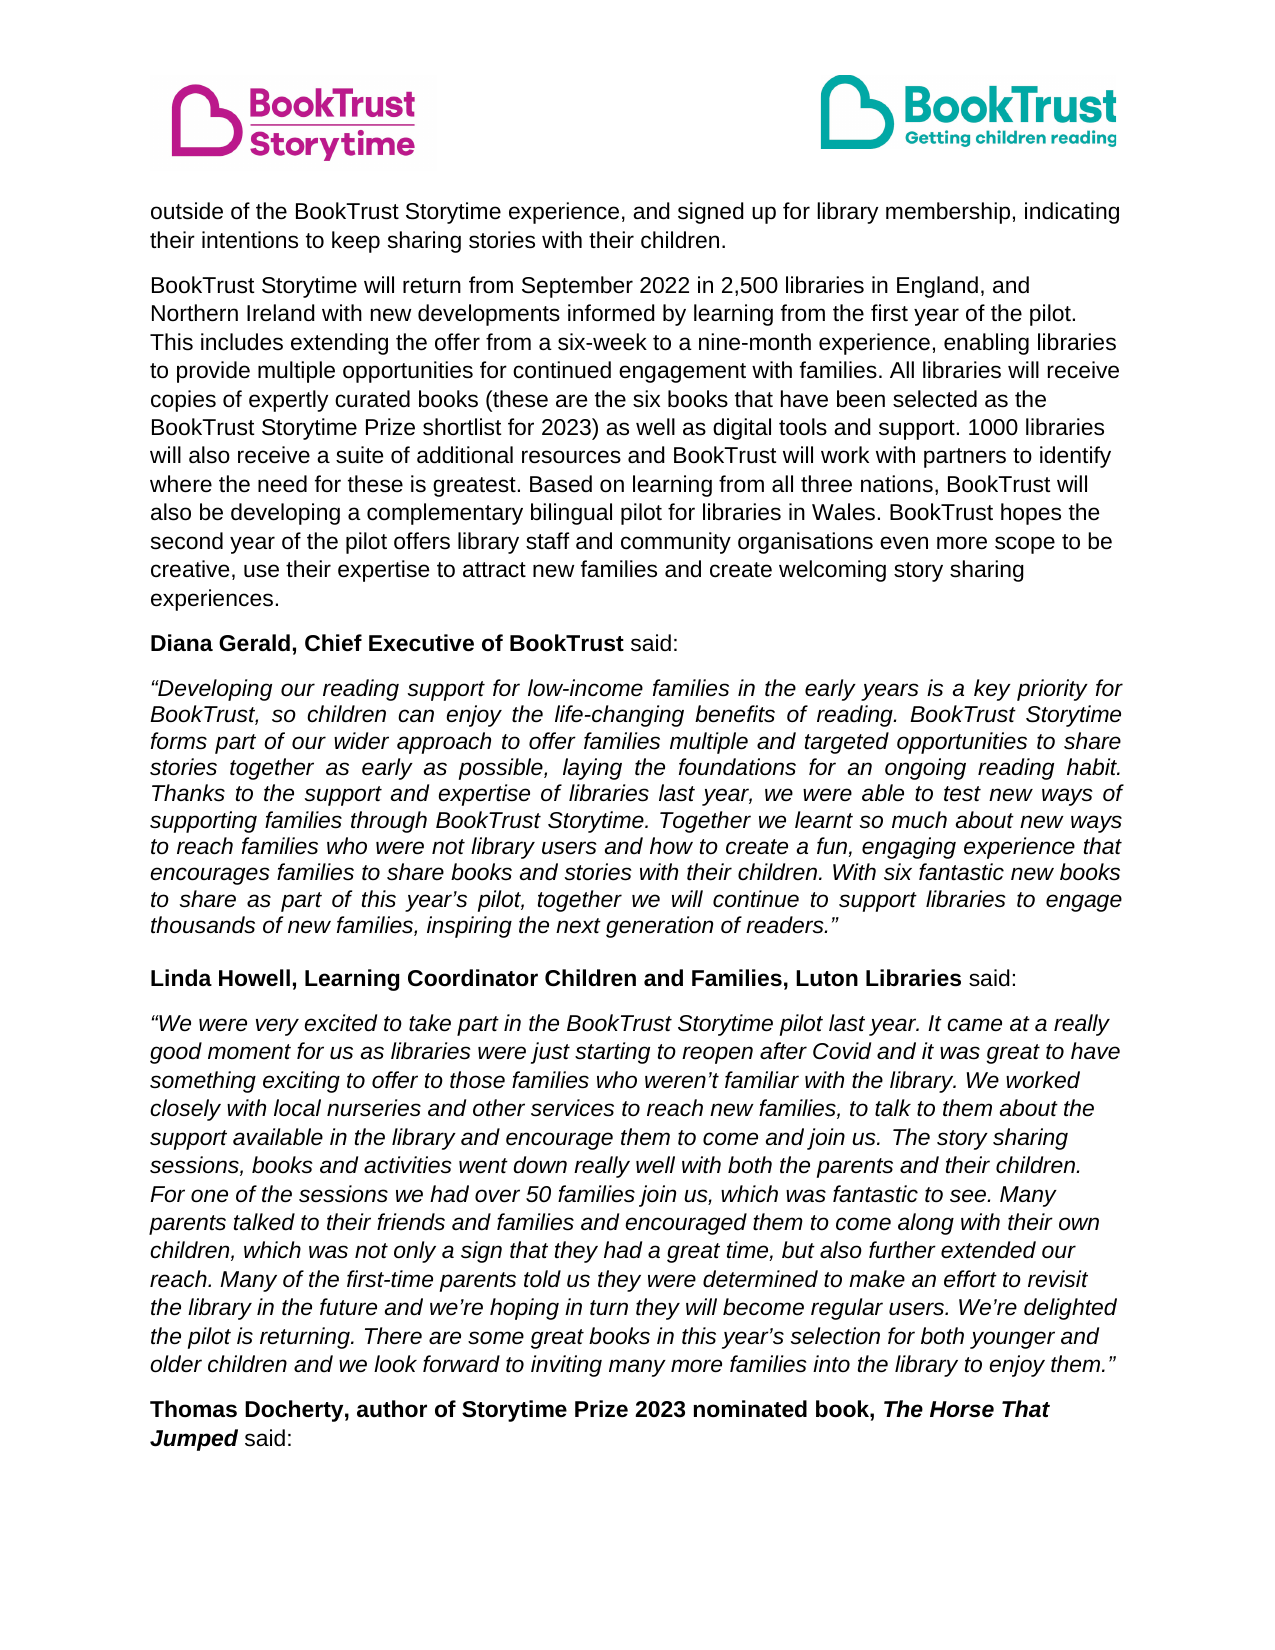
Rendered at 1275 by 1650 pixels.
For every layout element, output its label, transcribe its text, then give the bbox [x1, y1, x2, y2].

text Linda Howell, Learning Coordinator Children and Families, Luton Libraries said: [150, 965, 1125, 991]
text “Developing our reading support for low-income families in the early years is a key priority for BookTrust, so children can enjoy the life-changing benefits of reading. BookTrust Storytime forms part of our wider approach to offer families multiple and targeted opportunities to share stories together as early as possible, laying the foundations for an ongoing reading habit. Thanks to the support and expertise of libraries last year, we were able to test new ways of supporting families through BookTrust Storytime. Together we learnt so much about new ways to reach families who were not library users and how to create a fun, engaging experience that encourages families to share books and stories with their children. With six fantastic new books to share as part of this year’s pilot, together we will continue to support libraries to engage thousands of new families, inspiring the next generation of readers.” [150, 675, 1125, 938]
text Thomas Docherty, author of Storytime Prize 2023 nominated book, The Horse That Jumped said: [150, 1396, 1125, 1451]
text BookTrust Storytime will return from September 2022 in 2,500 libraries in England, and Northern Ireland with new developments informed by learning from the first year of the pilot. This includes extending the offer from a six-week to a nine-month experience, enabling libraries to provide multiple opportunities for continued engagement with families. All libraries will receive copies of expertly curated books (these are the six books that have been selected as the BookTrust Storytime Prize shortlist for 2023) as well as digital tools and support. 1000 libraries will also receive a suite of additional resources and BookTrust will work with partners to identify where the need for these is greatest. Based on learning from all three nations, BookTrust will also be developing a complementary bilingual pilot for libraries in Wales. BookTrust hopes the second year of the pilot offers library staff and community organisations even more scope to be creative, use their expertise to attract new families and create welcoming story sharing experiences. [150, 272, 1125, 611]
picture [150, 75, 437, 171]
text Diana Gerald, Chief Executive of BookTrust said: [150, 630, 1125, 656]
text “We were very excited to take part in the BookTrust Storytime pilot last year. It came at a really good moment for us as libraries were just starting to reopen after Covid and it was great to have something exciting to offer to those families who weren’t familiar with the library. We worked closely with local nurseries and other services to reach new families, to talk to them about the support available in the library and encourage them to come and join us. The story sharing sessions, books and activities went down really well with both the parents and their children. For one of the sessions we had over 50 families join us, which was fantastic to see. Many parents talked to their friends and families and encouraged them to come along with their own children, which was not only a sign that they had a great time, but also further extended our reach. Many of the first-time parents told us they were determined to make an effort to revisit the library in the future and we’re hoping in turn they will become regular users. We’re delighted the pilot is returning. There are some great books in this year’s selection for both younger and older children and we look forward to inviting many more families into the library to enjoy them.” [150, 1010, 1125, 1377]
picture [820, 75, 1117, 149]
